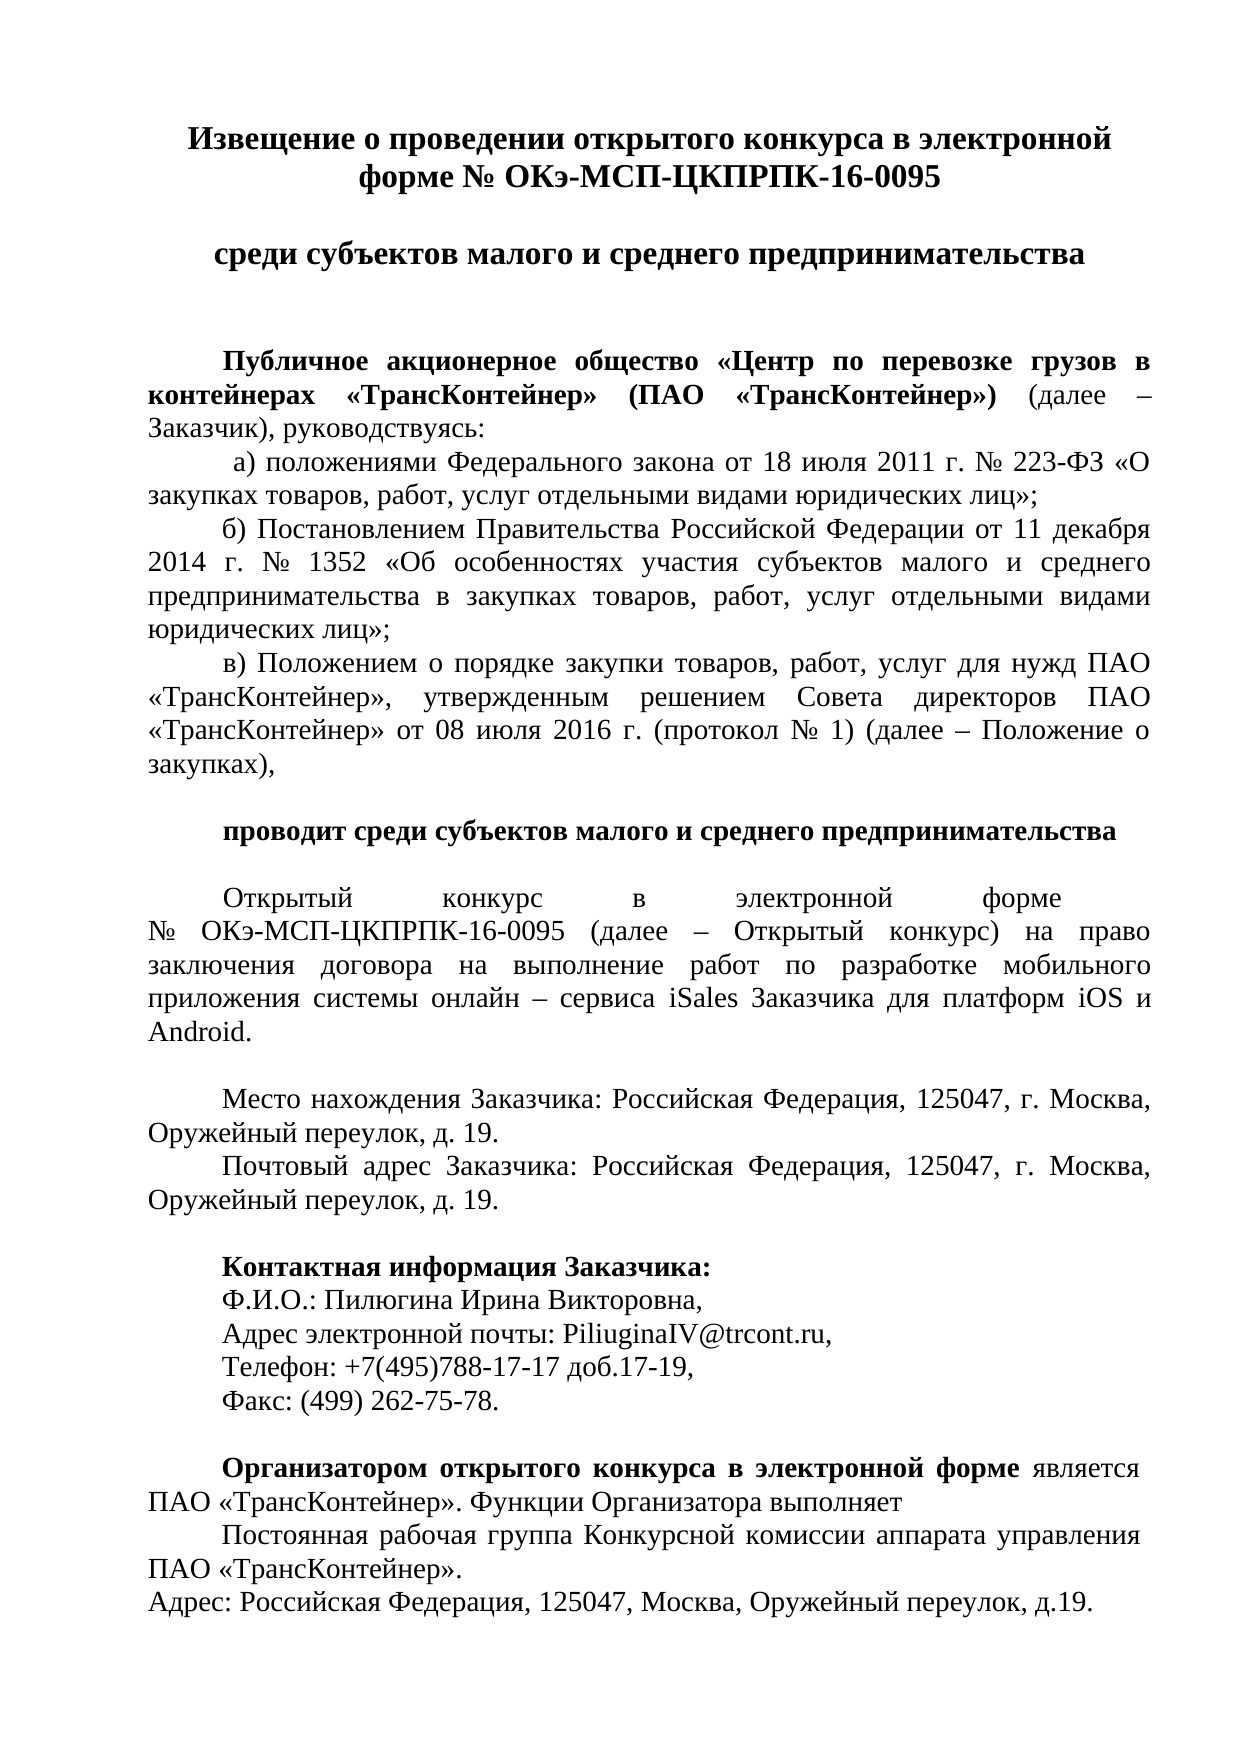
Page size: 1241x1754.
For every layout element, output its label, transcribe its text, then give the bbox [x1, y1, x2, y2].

text Контактная информация Заказчика: [148, 1249, 1152, 1282]
text Извещение о проведении открытого конкурса в электронной форме № ОКэ-МСП-ЦКПРПК-16-0095 [148, 118, 1152, 195]
text Открытый конкурс в электронной форме № ОКэ-МСП-ЦКПРПК-16-0095 (далее – Открытый конкурс) на право заключения договора на выполнение работ по разработке мобильного приложения системы онлайн – сервиса iSales Заказчика для платформ iOS и Android. [148, 880, 1152, 1048]
text проводит среди субъектов малого и среднего предпринимательства [148, 813, 1152, 846]
text Публичное акционерное общество «Центр по перевозке грузов в контейнерах «ТрансКонтейнер» (ПАО «ТрансКонтейнер») (далее – Заказчик), руководствуясь: [148, 343, 1152, 444]
text Место нахождения Заказчика: Российская Федерация, 125047, г. Москва, Оружейный переулок, д. 19. [148, 1081, 1152, 1148]
text Адрес: Российская Федерация, 125047, Москва, Оружейный переулок, д.19. [148, 1584, 1152, 1618]
text в) Положением о порядке закупки товаров, работ, услуг для нужд ПАО «ТрансКонтейнер», утвержденным решением Совета директоров ПАО «ТрансКонтейнер» от 08 июля 2016 г. (протокол № 1) (далее – Положение о закупках), [148, 645, 1152, 779]
text Постоянная рабочая группа Конкурсной комиссии аппарата управления ПАО «ТрансКонтейнер». [148, 1517, 1152, 1584]
text Адрес электронной почты: PiliuginaIV@trcont.ru, [148, 1316, 1152, 1349]
text Организатором открытого конкурса в электронной форме является ПАО «ТрансКонтейнер». Функции Организатора выполняет [148, 1450, 1152, 1517]
text Факс: (499) 262-75-78. [148, 1383, 1152, 1417]
text б) Постановлением Правительства Российской Федерации от 11 декабря 2014 г. № 1352 «Об особенностях участия субъектов малого и среднего предпринимательства в закупках товаров, работ, услуг отдельными видами юридических лиц»; [148, 511, 1152, 645]
text Телефон: +7(495)788-17-17 доб.17-19, [148, 1349, 1152, 1383]
text Ф.И.О.: Пилюгина Ирина Викторовна, [148, 1282, 1152, 1316]
text а) положениями Федерального закона от 18 июля 2011 г. № 223-ФЗ «О закупках товаров, работ, услуг отдельными видами юридических лиц»; [148, 444, 1152, 511]
text Почтовый адрес Заказчика: Российская Федерация, 125047, г. Москва, Оружейный переулок, д. 19. [148, 1148, 1152, 1215]
text среди субъектов малого и среднего предпринимательства [148, 233, 1152, 271]
